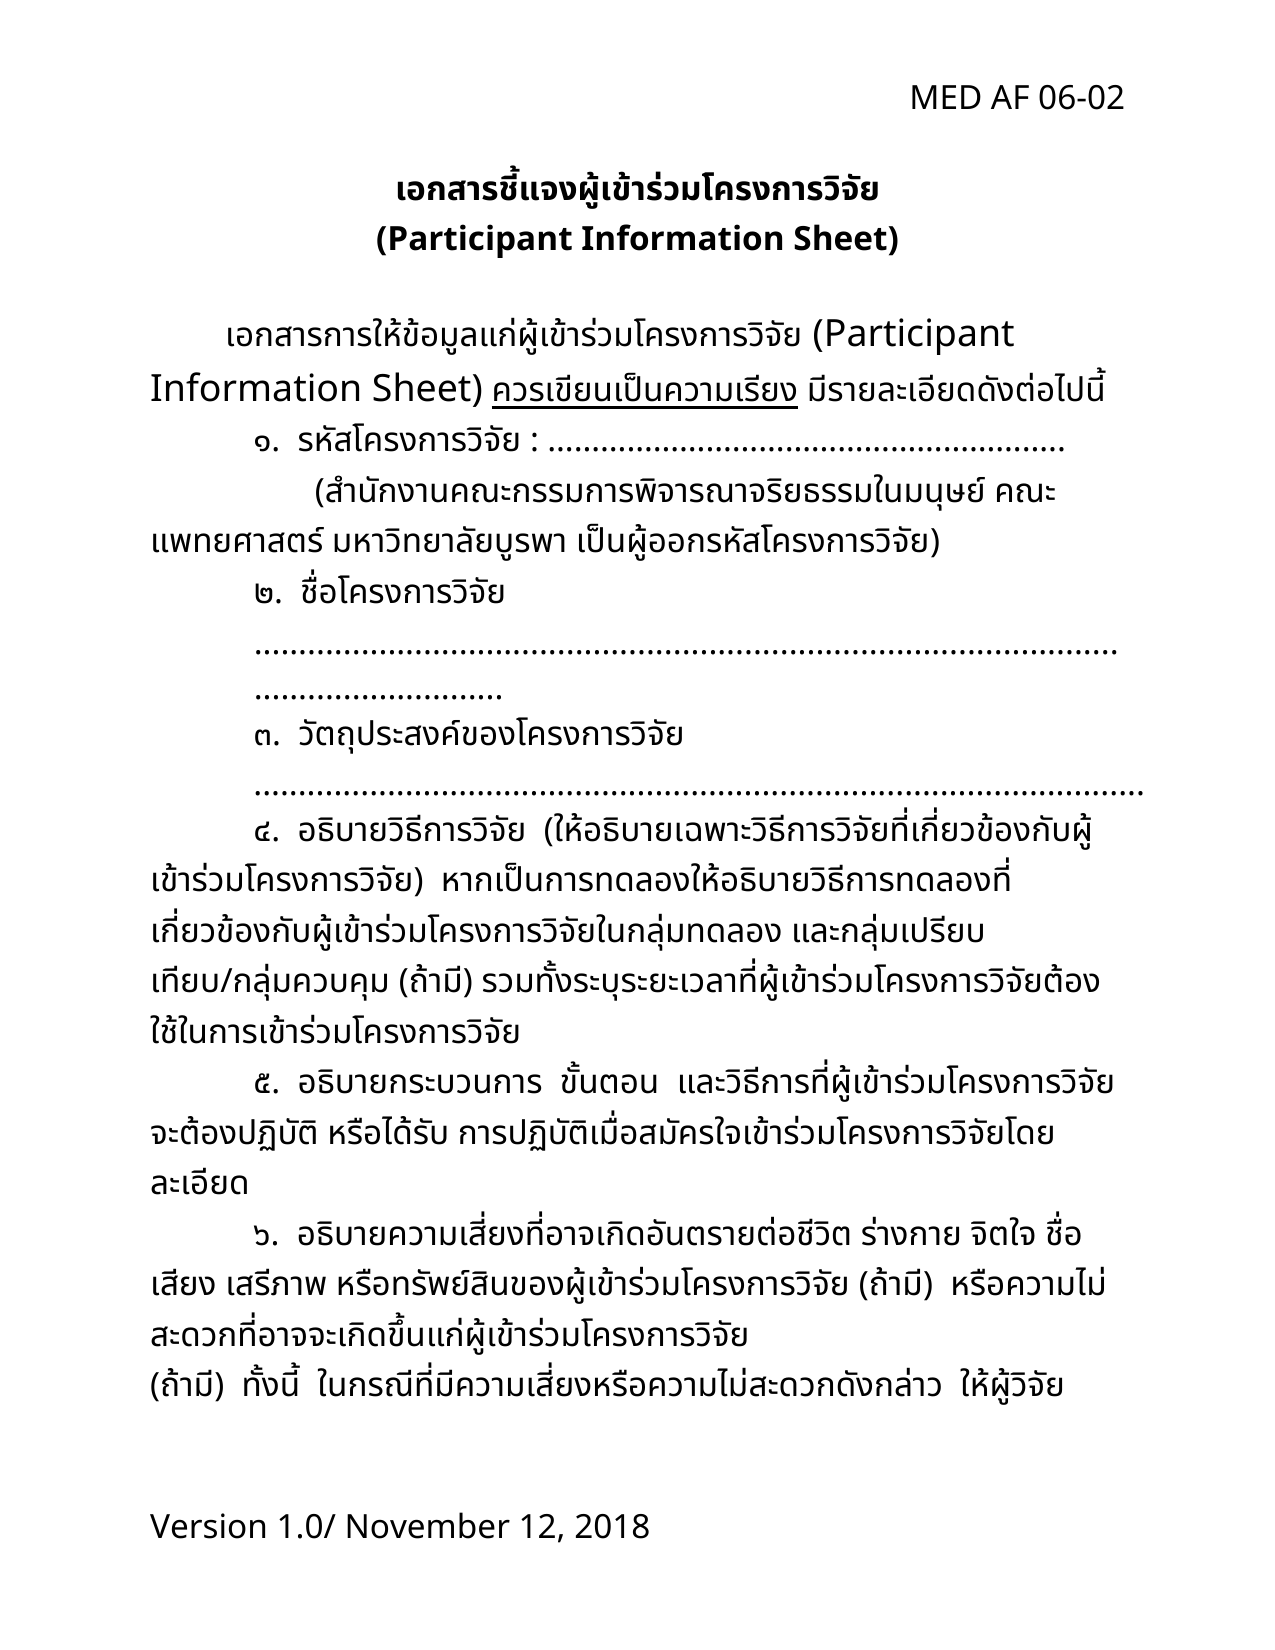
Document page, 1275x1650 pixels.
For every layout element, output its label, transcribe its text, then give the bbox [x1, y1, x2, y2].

text (สำนักงานคณะกรรมการพิจารณาจริยธรรมในมนุษย์ คณะแพทยศาสตร์ มหาวิทยาลัยบูรพา เป็นผู้ออกรหัสโครงการวิจัย) [150, 467, 1125, 568]
text (Participant Information Sheet) [150, 215, 1125, 260]
text ๑. รหัสโครงการวิจัย : ………………………………………………….. [150, 416, 1125, 467]
text ๓. วัตถุประสงค์ของโครงการวิจัย .................................................................................................... [253, 709, 1161, 805]
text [150, 1209, 1125, 1412]
text ๕. อธิบายกระบวนการ ขั้นตอน และวิธีการที่ผู้เข้าร่วมโครงการวิจัยจะต้องปฏิบัติ หรือได้รับ การปฏิบัติเมื่อสมัครใจเข้าร่วมโครงการวิจัยโดยละเอียด [150, 1058, 1125, 1209]
text เอกสารชี้แจงผู้เข้าร่วมโครงการวิจัย [150, 164, 1125, 215]
text ๒. ชื่อโครงการวิจัย ............................................................................................................................. [253, 568, 1125, 709]
text เอกสารการให้ข้อมูลแก่ผู้เข้าร่วมโครงการวิจัย (Participant Information Sheet) ควรเขียนเป็นความเรียง มีรายละเอียดดังต่อไปนี้ [150, 306, 1125, 416]
text ๔. อธิบายวิธีการวิจัย (ให้อธิบายเฉพาะวิธีการวิจัยที่เกี่ยวข้องกับผู้เข้าร่วมโครงการวิจัย) หากเป็นการทดลองให้อธิบายวิธีการทดลองที่เกี่ยวข้องกับผู้เข้าร่วมโครงการวิจัยในกลุ่มทดลอง และกลุ่มเปรียบเทียบ/กลุ่มควบคุม (ถ้ามี) รวมทั้งระบุระยะเวลาที่ผู้เข้าร่วมโครงการวิจัยต้องใช้ในการเข้าร่วมโครงการวิจัย [150, 805, 1125, 1058]
